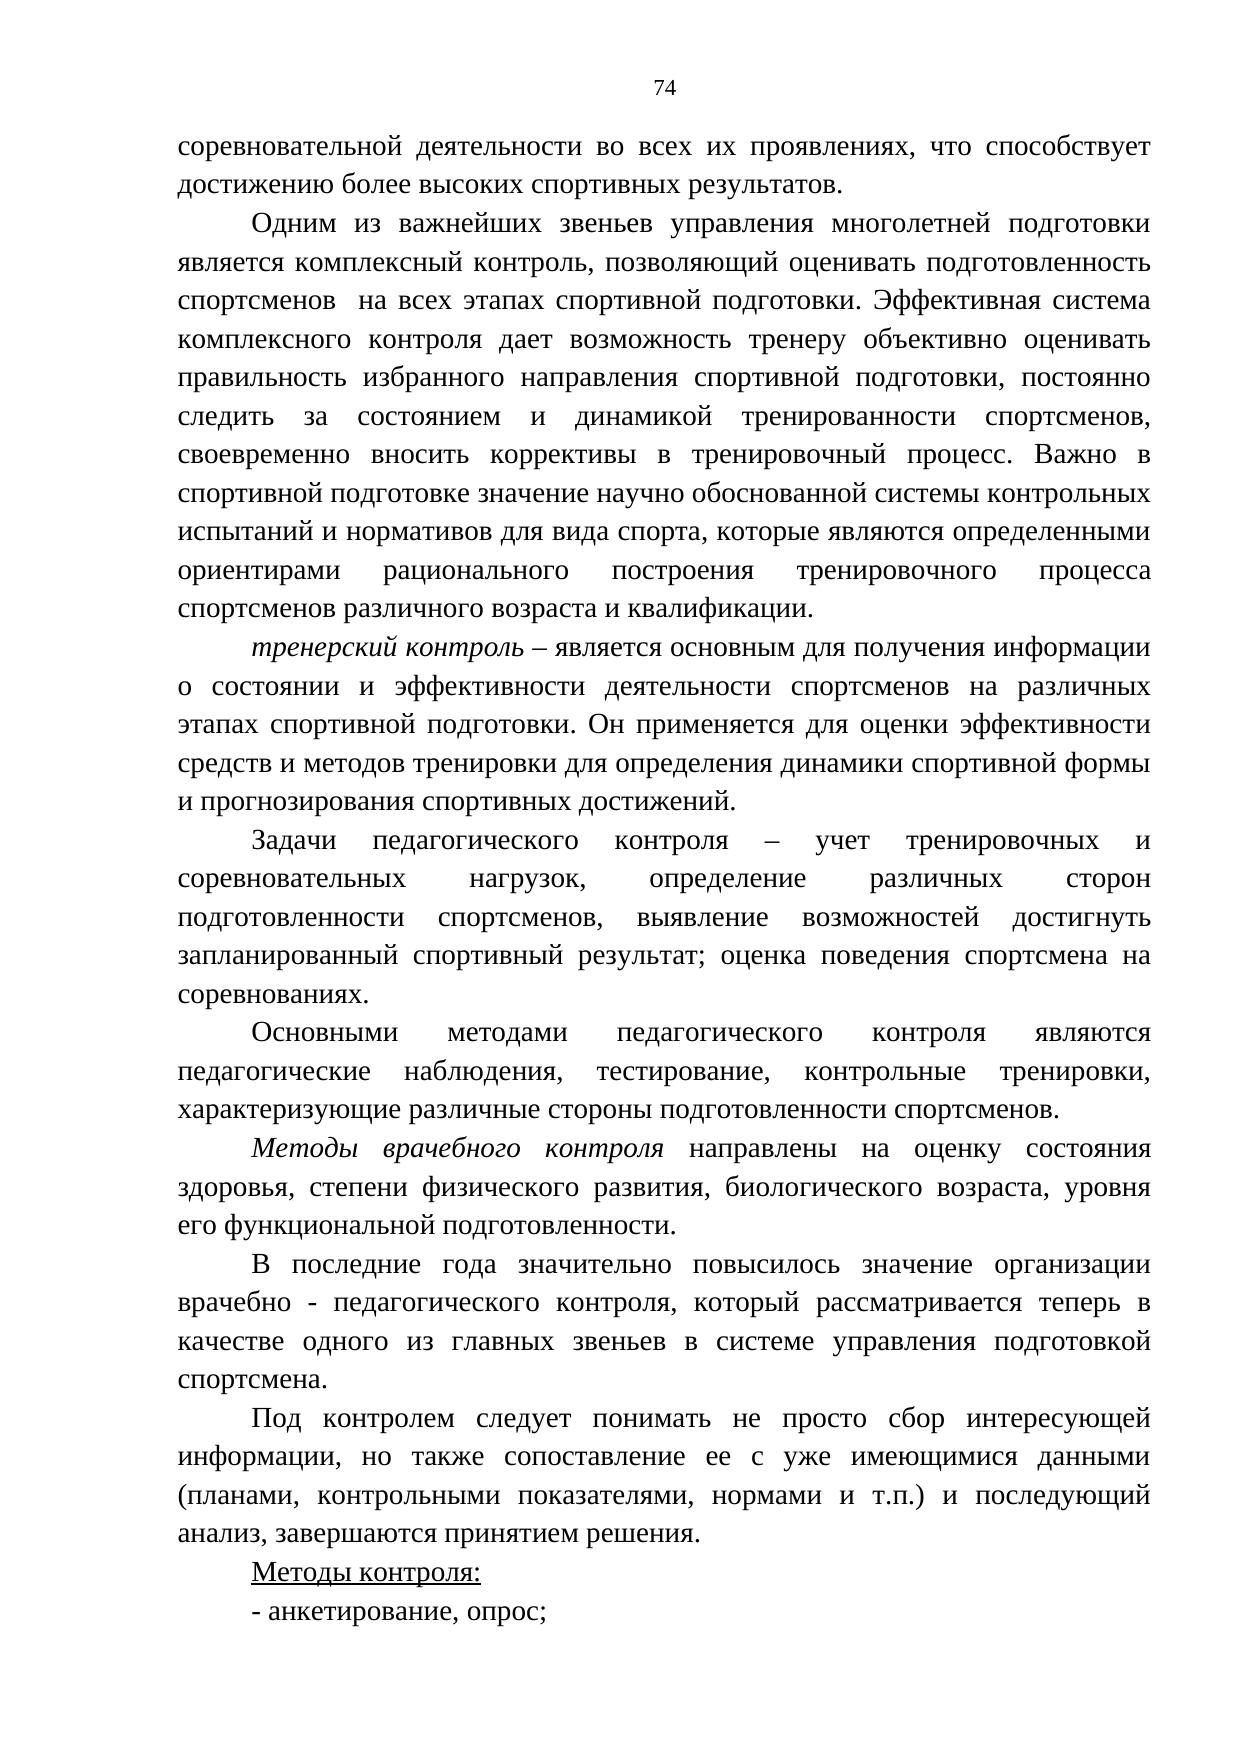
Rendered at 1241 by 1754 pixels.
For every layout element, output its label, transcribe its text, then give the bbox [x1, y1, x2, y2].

text Под контролем следует понимать не просто сбор интересующей информации, но также сопоставление ее с уже имеющимися данными (планами, контрольными показателями, нормами и т.п.) и последующий анализ, завершаются принятием решения. [177, 1400, 1152, 1549]
text тренерский контроль – является основным для получения информации о состоянии и эффективности деятельности спортсменов на различных этапах спортивной подготовки. Он применяется для оценки эффективности средств и методов тренировки для определения динамики спортивной формы и прогнозирования спортивных достижений. [177, 629, 1152, 817]
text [177, 128, 1152, 200]
text В последние года значительно повысилось значение организации врачебно - педагогического контроля, который рассматривается теперь в качестве одного из главных звеньев в системе управления подготовкой спортсмена. [177, 1246, 1152, 1395]
text Методы врачебного контроля направлены на оценку состояния здоровья, степени физического развития, биологического возраста, уровня его функциональной подготовленности. [177, 1130, 1152, 1241]
text - анкетирование, опрос; [177, 1593, 1152, 1626]
text Одним из важнейших звеньев управления многолетней подготовки является комплексный контроль, позволяющий оценивать подготовленность спортсменов на всех этапах спортивной подготовки. Эффективная система комплексного контроля дает возможность тренеру объективно оценивать правильность избранного направления спортивной подготовки, постоянно следить за состоянием и динамикой тренированности спортсменов, своевременно вносить коррективы в тренировочный процесс. Важно в спортивной подготовке значение научно обоснованной системы контрольных испытаний и нормативов для вида спорта, которые являются определенными ориентирами рационального построения тренировочного процесса спортсменов различного возраста и квалификации. [177, 205, 1152, 624]
text Задачи педагогического контроля – учет тренировочных и соревновательных нагрузок, определение различных сторон подготовленности спортсменов, выявление возможностей достигнуть запланированный спортивный результат; оценка поведения спортсмена на соревнованиях. [177, 822, 1152, 1009]
text Методы контроля: [177, 1554, 1152, 1588]
text Основными методами педагогического контроля являются педагогические наблюдения, тестирование, контрольные тренировки, характеризующие различные стороны подготовленности спортсменов. [177, 1014, 1152, 1125]
